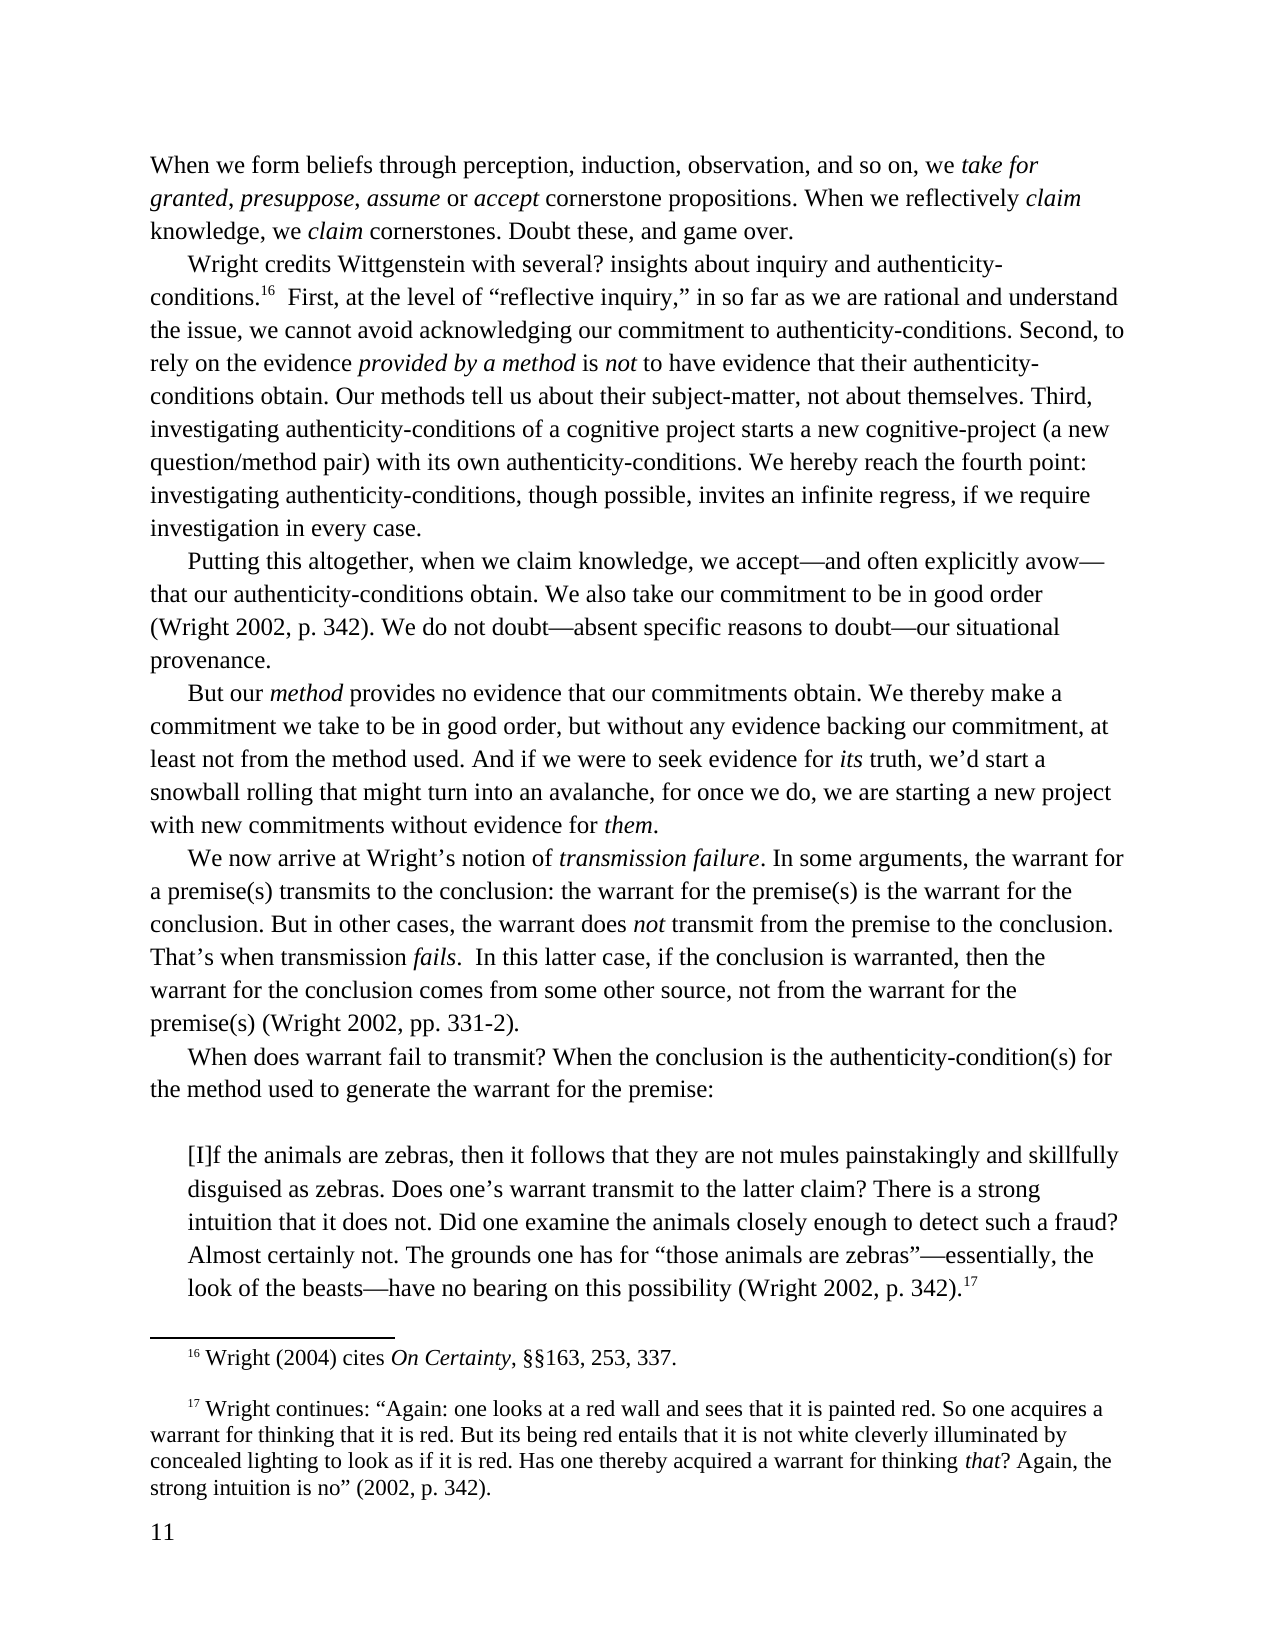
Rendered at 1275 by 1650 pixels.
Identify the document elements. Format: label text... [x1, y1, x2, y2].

text When does warrant fail to transmit? When the conclusion is the authenticity-condition(s) for the method used to generate the warrant for the premise: [150, 1042, 1125, 1103]
text We now arrive at Wright’s notion of transmission failure. In some arguments, the warrant for a premise(s) transmits to the conclusion: the warrant for the premise(s) is the warrant for the conclusion. But in other cases, the warrant does not transmit from the premise to the conclusion. That’s when transmission fails. In this latter case, if the conclusion is warranted, then the warrant for the conclusion comes from some other source, not from the warrant for the premise(s) (Wright 2002, pp. 331-2). [150, 843, 1125, 1037]
text Wright credits Wittgenstein with several? insights about inquiry and authenticity-conditions. First, at the level of “reflective inquiry,” in so far as we are rational and understand the issue, we cannot avoid acknowledging our commitment to authenticity-conditions. Second, to rely on the evidence provided by a method is not to have evidence that their authenticity-conditions obtain. Our methods tell us about their subject-matter, not about themselves. Third, investigating authenticity-conditions of a cognitive project starts a new cognitive-project (a new question/method pair) with its own authenticity-conditions. We hereby reach the fourth point: investigating authenticity-conditions, though possible, invites an infinite regress, if we require investigation in every case. [150, 249, 1125, 542]
text When we form beliefs through perception, induction, observation, and so on, we take for granted, presuppose, assume or accept cornerstone propositions. When we reflectively claim knowledge, we claim cornerstones. Doubt these, and game over. [150, 150, 1125, 245]
text But our method provides no evidence that our commitments obtain. We thereby make a commitment we take to be in good order, but without any evidence backing our commitment, at least not from the method used. And if we were to seek evidence for its truth, we’d start a snowball rolling that might turn into an avalanche, for once we do, we are starting a new project with new commitments without evidence for them. [150, 678, 1125, 839]
text Putting this altogether, when we claim knowledge, we accept—and often explicitly avow—that our authenticity-conditions obtain. We also take our commitment to be in good order (Wright 2002, p. 342). We do not doubt—absent specific reasons to doubt—our situational provenance. [150, 546, 1125, 674]
text [I]f the animals are zebras, then it follows that they are not mules painstakingly and skillfully disguised as zebras. Does one’s warrant transmit to the latter claim? There is a strong intuition that it does not. Did one examine the animals closely enough to detect such a fraud? Almost certainly not. The grounds one has for “those animals are zebras”—essentially, the look of the beasts—have no bearing on this possibility (Wright 2002, p. 342). [187, 1141, 1125, 1301]
